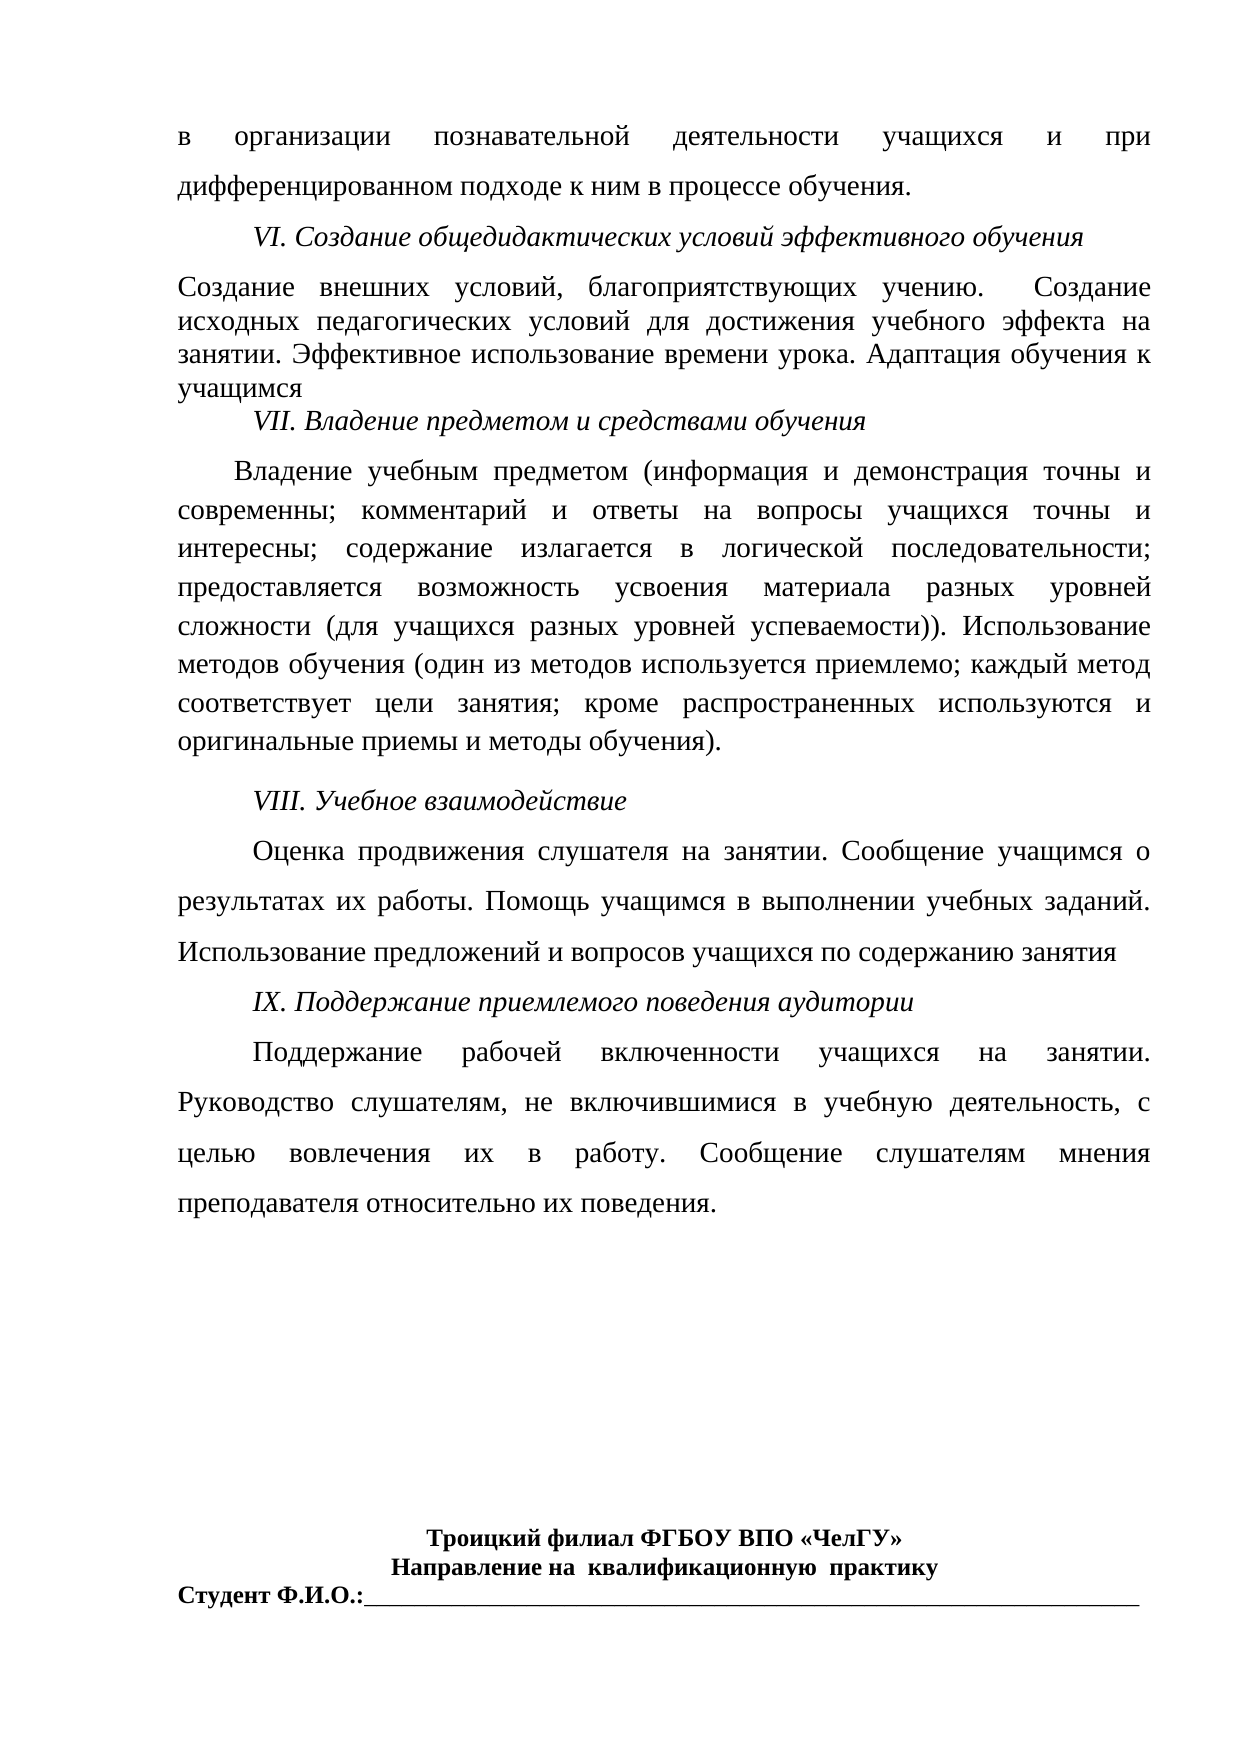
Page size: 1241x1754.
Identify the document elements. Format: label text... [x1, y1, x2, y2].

text IX. Поддержание приемлемого поведения аудитории [177, 984, 1152, 1017]
text Троицкий филиал ФГБОУ ВПО «ЧелГУ» [177, 1523, 1152, 1552]
text Оценка продвижения слушателя на занятии. Сообщение учащимся о результатах их работы. Помощь учащимся в выполнении учебных заданий. Использование предложений и вопросов учащихся по содержанию занятия [177, 833, 1152, 967]
text Владение учебным предметом (информация и демонстрация точны и современны; комментарий и ответы на вопросы учащихся точны и интересны; содержание излагается в логической последовательности; предоставляется возможность усвоения материала разных уровней сложности (для учащихся разных уровней успеваемости)). Использование методов обучения (один из методов используется приемлемо; каждый метод соответствует цели занятия; кроме распространенных используются и оригинальные приемы и методы обучения). [177, 453, 1152, 757]
text VII. Владение предметом и средствами обучения [177, 403, 1152, 437]
text Студент Ф.И.О.:______________________________________________________________ [177, 1581, 1152, 1609]
text Направление на квалификационную практику [177, 1552, 1152, 1581]
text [177, 118, 1152, 202]
text VI. Создание общедидактических условий эффективного обучения [177, 219, 1152, 252]
text Поддержание рабочей включенности учащихся на занятии. Руководство слушателям, не включившимися в учебную деятельность, с целью вовлечения их в работу. Сообщение слушателям мнения преподавателя относительно их поведения. [177, 1034, 1152, 1219]
text Создание внешних условий, благоприятствующих учению. Создание исходных педагогических условий для достижения учебного эффекта на занятии. Эффективное использование времени урока. Адаптация обучения к учащимся [177, 269, 1152, 403]
text VIII. Учебное взаимодействие [177, 783, 1152, 816]
